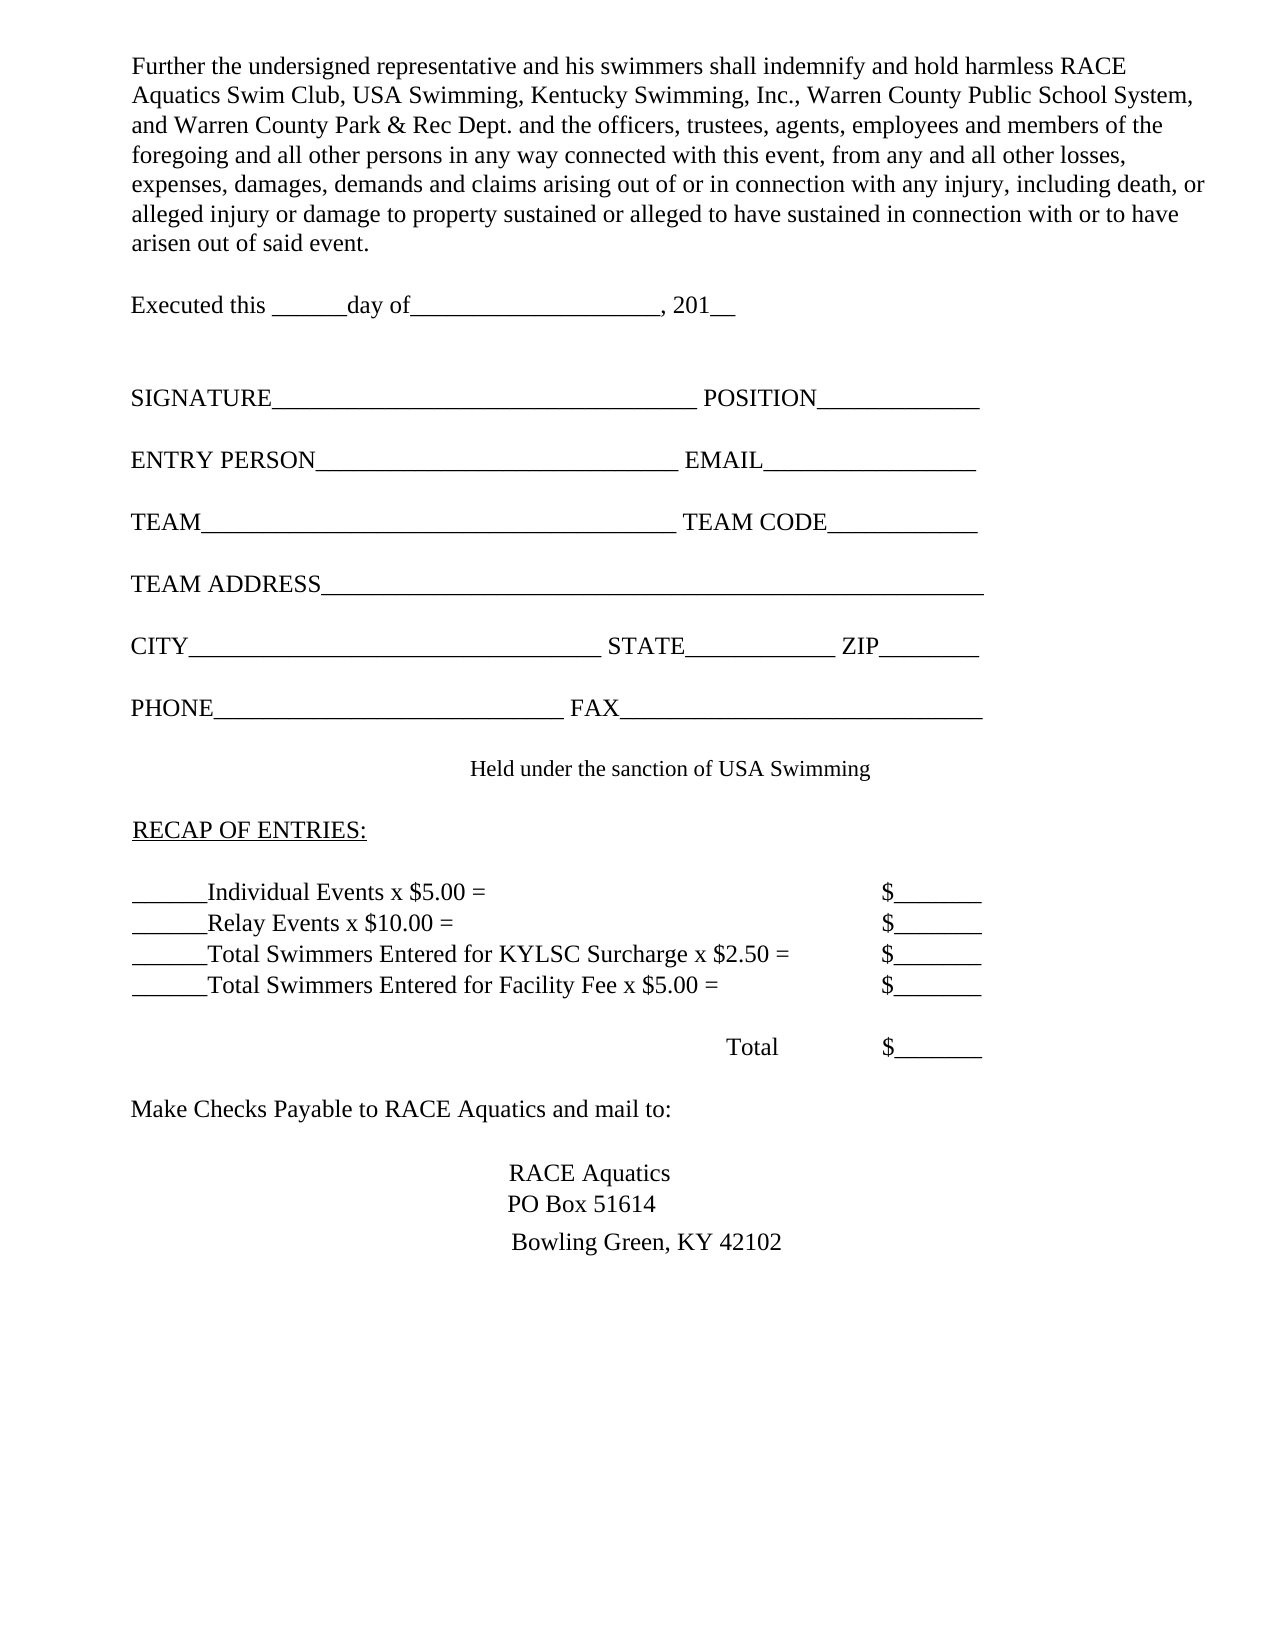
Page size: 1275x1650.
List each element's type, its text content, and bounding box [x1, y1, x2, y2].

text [130, 51, 1208, 257]
text RECAP OF ENTRIES: [132, 815, 1208, 843]
table_cell ______Total Swimmers Entered for Facility Fee x $5.00 = [132, 970, 881, 1032]
text Bowling Green, KY 42102 [132, 1227, 1161, 1256]
text RACE Aquatics [130, 1158, 1208, 1186]
text TEAM______________________________________ TEAM CODE____________ [130, 507, 1208, 536]
table_header $_______ [881, 877, 988, 908]
text TEAM ADDRESS_____________________________________________________ [130, 569, 1208, 598]
table_header ______Individual Events x $5.00 = [132, 877, 881, 908]
text ENTRY PERSON_____________________________ EMAIL_________________ [130, 445, 1208, 474]
text Held under the sanction of USA Swimming [133, 755, 1208, 782]
table_cell $_______ [881, 970, 988, 1032]
text SIGNATURE__________________________________ POSITION_____________ [130, 383, 1208, 412]
table_cell Total [132, 1032, 881, 1063]
table_cell $_______ [881, 908, 988, 939]
text PO Box 51614 [507, 1189, 1208, 1217]
text PHONE____________________________ FAX_____________________________ [130, 693, 1208, 722]
text Executed this ______day of____________________, 201__ [130, 290, 1208, 319]
text CITY_________________________________ STATE____________ ZIP________ [130, 631, 1208, 660]
table_cell ______Total Swimmers Entered for KYLSC Surcharge x $2.50 = [132, 939, 881, 970]
table_cell $_______ [881, 939, 988, 970]
table_cell ______Relay Events x $10.00 = [132, 908, 881, 939]
text Make Checks Payable to RACE Aquatics and mail to: [130, 1094, 1208, 1123]
table_cell $_______ [881, 1032, 988, 1063]
